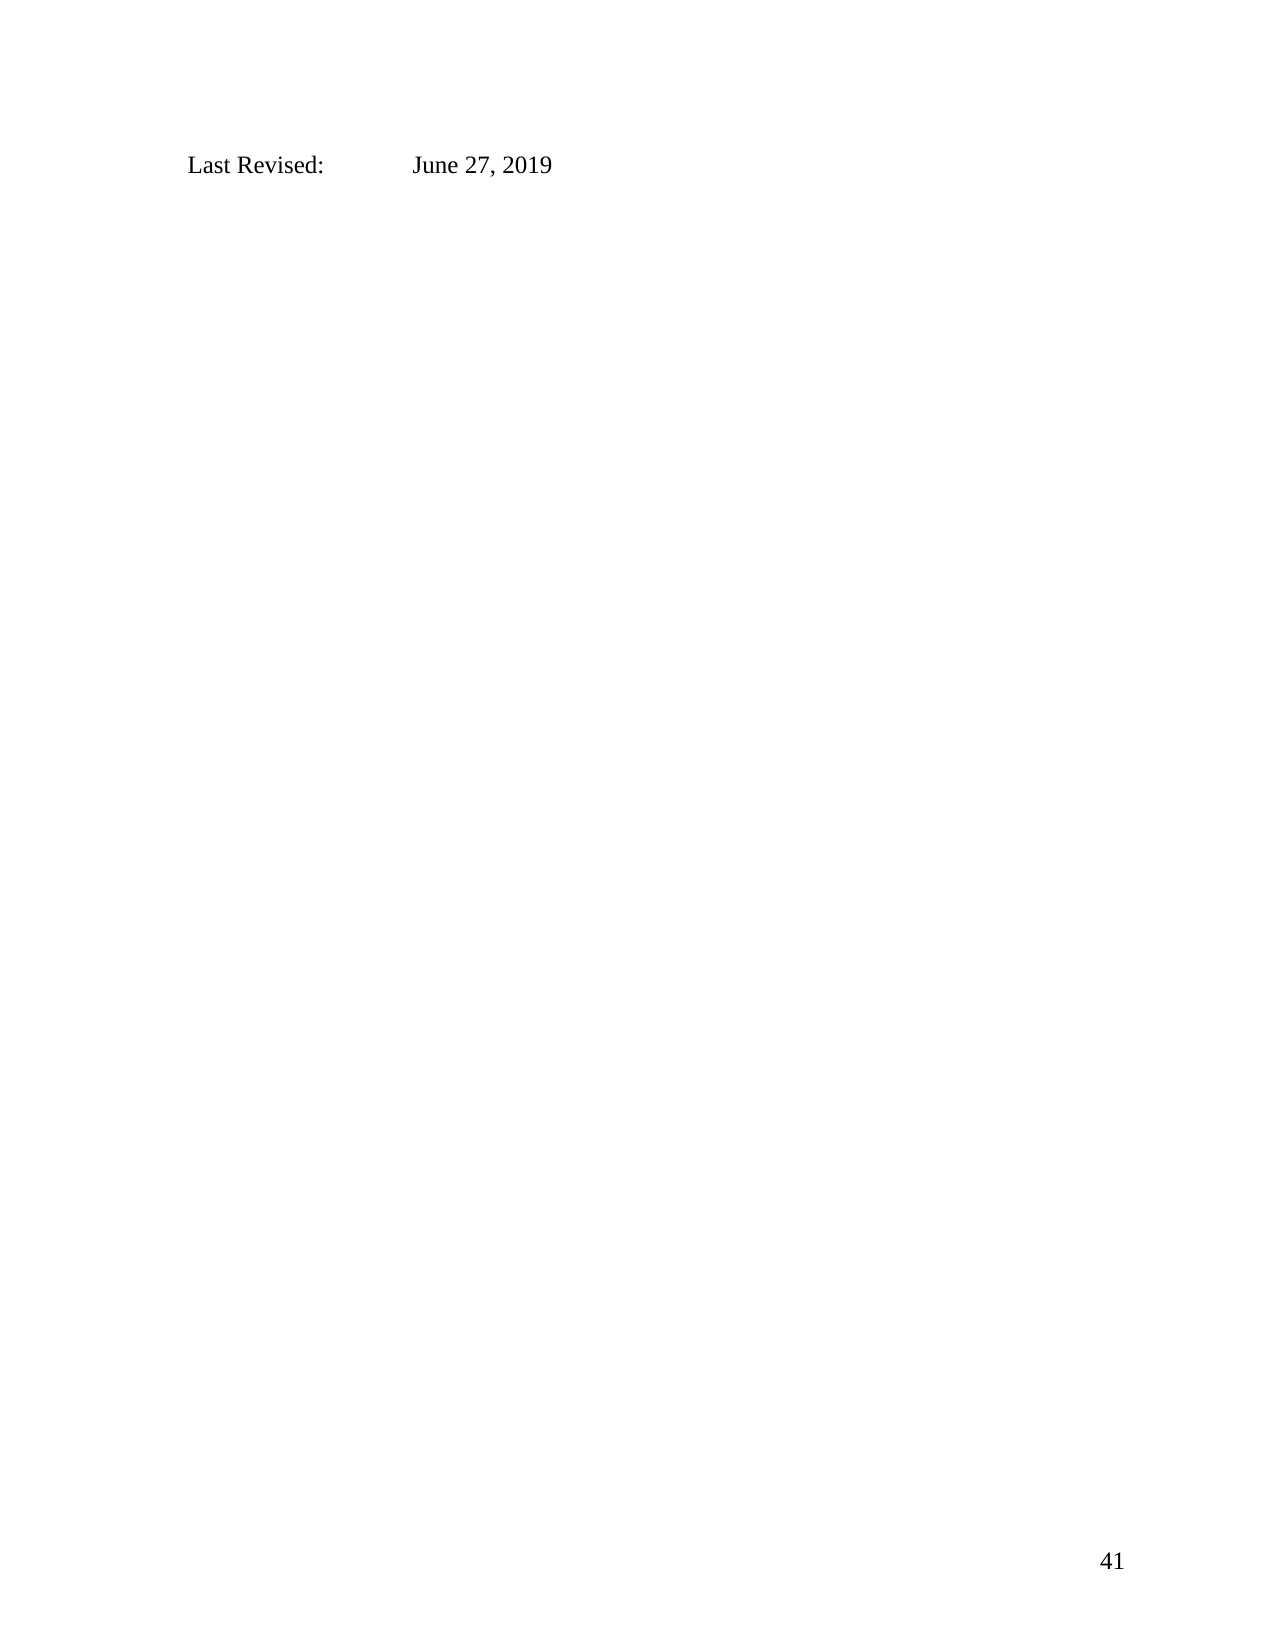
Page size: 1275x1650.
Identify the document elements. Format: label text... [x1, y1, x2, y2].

text Last Revised: June 27, 2019 [187, 150, 1125, 179]
